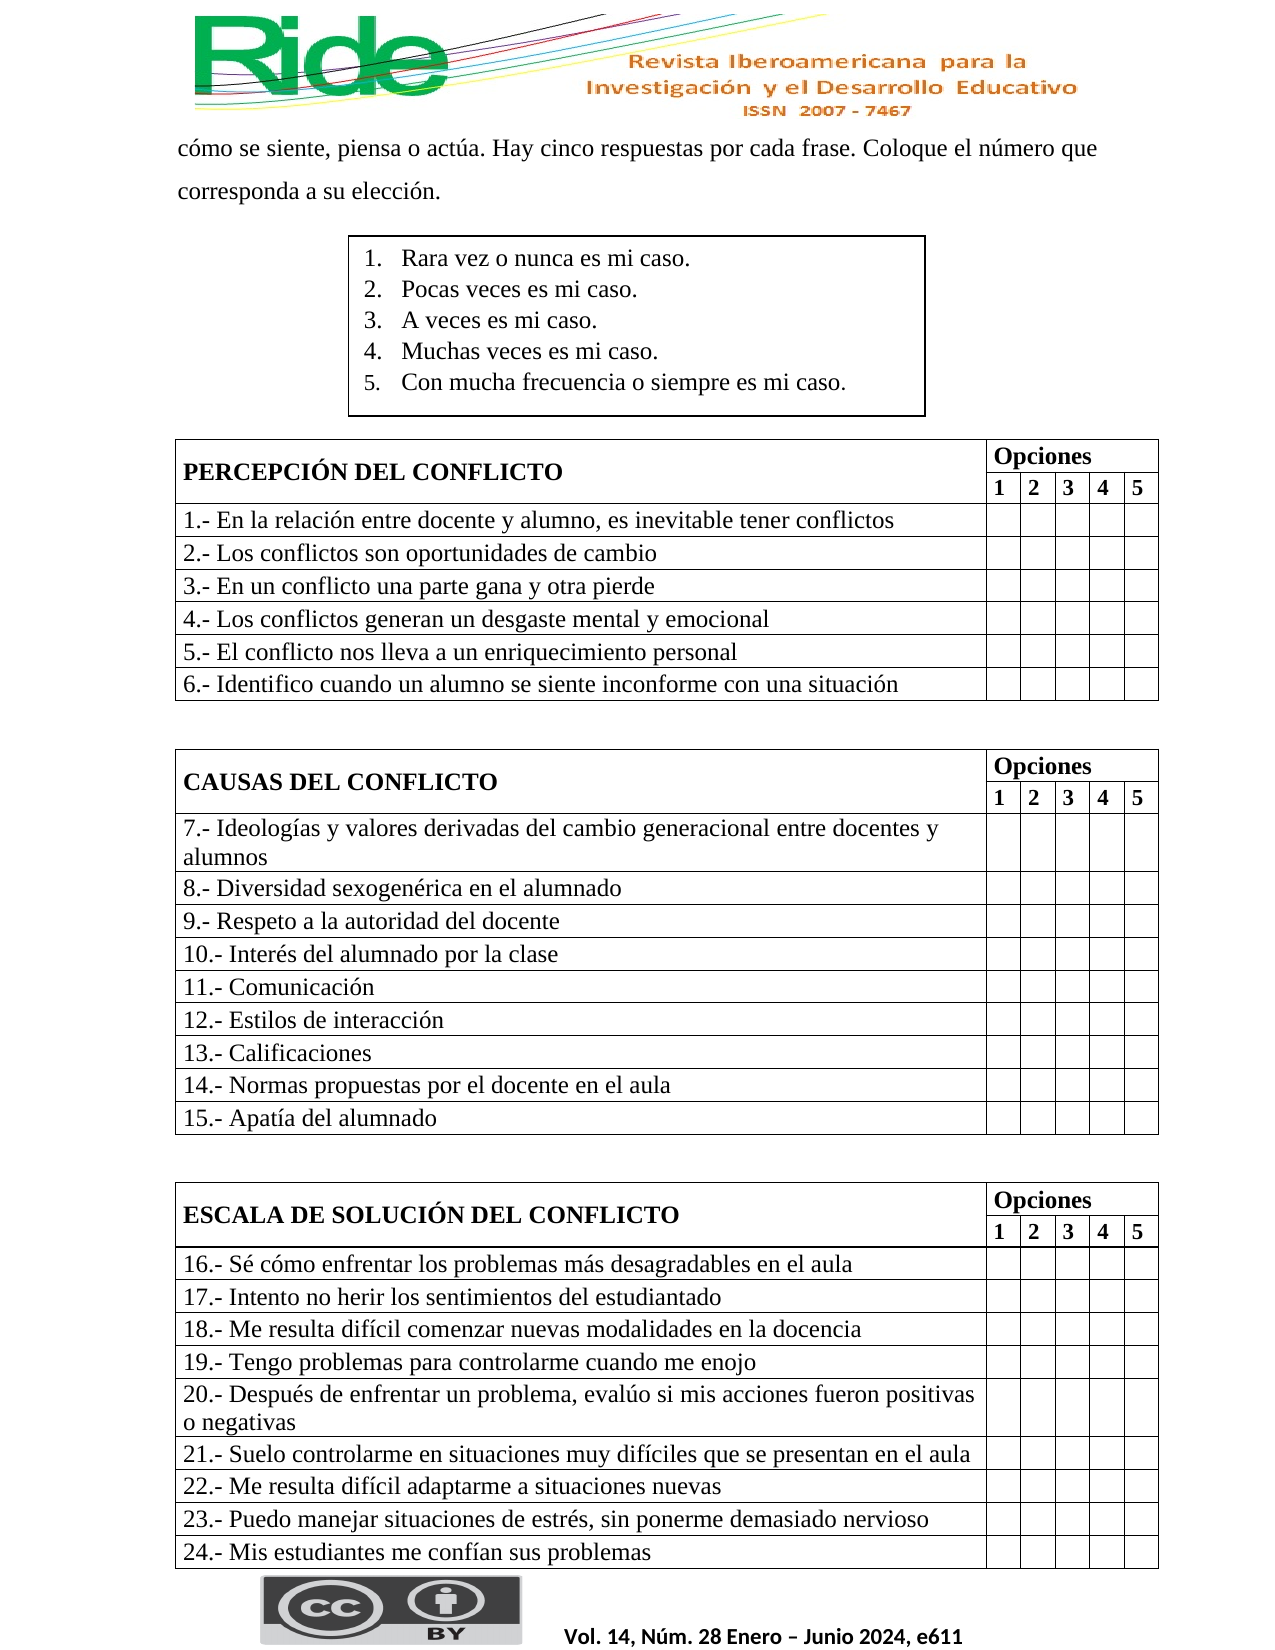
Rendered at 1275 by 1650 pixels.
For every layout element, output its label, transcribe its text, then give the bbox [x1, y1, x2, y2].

table_cell [1125, 1503, 1158, 1534]
table_cell 1.- En la relación entre docente y alumno, es inevitable tener conflictos [176, 504, 986, 536]
table_cell [1056, 814, 1089, 871]
table_cell [1125, 938, 1158, 969]
table_cell [1125, 1280, 1158, 1312]
table_cell [1021, 1036, 1055, 1068]
table_cell [1056, 504, 1089, 536]
table_cell [987, 1248, 1020, 1279]
table_cell 1 [987, 1216, 1020, 1246]
table_cell [1021, 537, 1055, 568]
table_cell [1021, 814, 1055, 871]
table_cell [1090, 1437, 1124, 1469]
table_cell 1 [987, 782, 1020, 812]
table_cell [987, 1003, 1020, 1035]
table_cell 14.- Normas propuestas por el docente en el aula [176, 1069, 986, 1101]
table_cell [1056, 1379, 1089, 1436]
table_cell 3 [1056, 473, 1089, 503]
table_cell 13.- Calificaciones [176, 1036, 986, 1068]
table_cell [1021, 938, 1055, 969]
table_cell [987, 1503, 1020, 1534]
table_cell 24.- Mis estudiantes me confían sus problemas [176, 1536, 986, 1567]
table_cell [1021, 1003, 1055, 1035]
table_cell [987, 1313, 1020, 1345]
table_cell [1090, 1280, 1124, 1312]
table_cell [1090, 570, 1124, 601]
table_cell [987, 1036, 1020, 1068]
table_cell [1125, 1437, 1158, 1469]
table_cell [1090, 1536, 1124, 1567]
table_cell [1125, 814, 1158, 871]
table_cell [1090, 668, 1124, 700]
table_cell [1021, 872, 1055, 904]
table_cell [1056, 635, 1089, 667]
table_cell [1056, 1036, 1089, 1068]
table_cell [1021, 635, 1055, 667]
table_cell [1021, 1536, 1055, 1567]
table_cell [1056, 602, 1089, 634]
table_cell [1090, 1248, 1124, 1279]
table_cell [987, 668, 1020, 700]
table_cell 2.- Los conflictos son oportunidades de cambio [176, 537, 986, 568]
table_cell [987, 1437, 1020, 1469]
table_cell [1090, 905, 1124, 937]
table_header Opciones [987, 1183, 1158, 1215]
table_header ESCALA DE SOLUCIÓN DEL CONFLICTO [176, 1183, 986, 1246]
table_header PERCEPCIÓN DEL CONFLICTO [176, 440, 986, 503]
table_cell 12.- Estilos de interacción [176, 1003, 986, 1035]
table_cell [1056, 872, 1089, 904]
table_cell [1090, 1503, 1124, 1534]
table_cell 4 [1090, 473, 1124, 503]
table_cell [1056, 1280, 1089, 1312]
table_cell [1056, 1069, 1089, 1101]
table_cell [1021, 570, 1055, 601]
table_cell [1090, 504, 1124, 536]
table_cell [1056, 570, 1089, 601]
table_cell [1056, 1003, 1089, 1035]
table_cell [1090, 971, 1124, 1002]
table_cell [1056, 905, 1089, 937]
table_header Opciones [987, 440, 1158, 472]
table_cell [1125, 1102, 1158, 1133]
table_cell 7.- Ideologías y valores derivadas del cambio generacional entre docentes y alumnos [176, 814, 986, 871]
table_cell [987, 1536, 1020, 1567]
table_cell [987, 1379, 1020, 1436]
table_cell 2 [1021, 1216, 1055, 1246]
table_cell [987, 814, 1020, 871]
table_cell [987, 1069, 1020, 1101]
table_cell 8.- Diversidad sexogenérica en el alumnado [176, 872, 986, 904]
table_cell [1021, 1069, 1055, 1101]
table_cell [987, 938, 1020, 969]
table_cell [1056, 1102, 1089, 1133]
table_cell 18.- Me resulta difícil comenzar nuevas modalidades en la docencia [176, 1313, 986, 1345]
table_cell 16.- Sé cómo enfrentar los problemas más desagradables en el aula [176, 1248, 986, 1279]
table_cell [987, 635, 1020, 667]
table_cell [1125, 1036, 1158, 1068]
table_cell [1090, 1379, 1124, 1436]
table_cell [987, 504, 1020, 536]
table_cell [1125, 1379, 1158, 1436]
table_cell 4 [1090, 1216, 1124, 1246]
table_cell [1090, 635, 1124, 667]
table_cell [987, 537, 1020, 568]
table_cell [1056, 1536, 1089, 1567]
table_cell [1125, 537, 1158, 568]
table_cell [987, 1470, 1020, 1502]
table_cell [1021, 1470, 1055, 1502]
table_cell [1125, 872, 1158, 904]
table_cell [1090, 1102, 1124, 1133]
table_cell 3 [1056, 1216, 1089, 1246]
table_cell [1125, 1003, 1158, 1035]
table_cell 21.- Suelo controlarme en situaciones muy difíciles que se presentan en el aula [176, 1437, 986, 1469]
table_cell [1125, 1536, 1158, 1567]
table_cell [1056, 1346, 1089, 1378]
table_cell [1056, 1313, 1089, 1345]
table_cell [1125, 504, 1158, 536]
table_cell [1021, 1313, 1055, 1345]
table_cell [1021, 668, 1055, 700]
table_cell 11.- Comunicación [176, 971, 986, 1002]
table_cell [987, 872, 1020, 904]
table_cell [1021, 1437, 1055, 1469]
table_cell [1056, 668, 1089, 700]
table_cell [987, 602, 1020, 634]
table_cell [987, 905, 1020, 937]
table_cell [1056, 1503, 1089, 1534]
table_cell 1 [987, 473, 1020, 503]
table_cell [1021, 971, 1055, 1002]
table_cell 5 [1125, 473, 1158, 503]
table_cell [1125, 1248, 1158, 1279]
table_cell [1125, 1313, 1158, 1345]
table_cell 6.- Identifico cuando un alumno se siente inconforme con una situación [176, 668, 986, 700]
table_cell [1056, 537, 1089, 568]
table_cell [1090, 938, 1124, 969]
table_cell [1090, 1003, 1124, 1035]
table_cell [987, 570, 1020, 601]
table_cell [1021, 1280, 1055, 1312]
table_cell [1021, 1503, 1055, 1534]
table_cell [1090, 537, 1124, 568]
table_header Opciones [987, 750, 1158, 781]
table_cell 5 [1125, 782, 1158, 812]
table_cell [1056, 971, 1089, 1002]
table_cell 2 [1021, 782, 1055, 812]
table_cell [1090, 1036, 1124, 1068]
table_cell 5 [1125, 1216, 1158, 1246]
table_cell [987, 1102, 1020, 1133]
table_cell [987, 1280, 1020, 1312]
table_cell [1125, 1346, 1158, 1378]
table_cell [1090, 602, 1124, 634]
table_cell 23.- Puedo manejar situaciones de estrés, sin ponerme demasiado nervioso [176, 1503, 986, 1534]
picture [194, 14, 1081, 119]
table_cell [1125, 668, 1158, 700]
table_cell [1090, 1069, 1124, 1101]
table_cell 3 [1056, 782, 1089, 812]
table_cell 4.- Los conflictos generan un desgaste mental y emocional [176, 602, 986, 634]
table_cell [1021, 1248, 1055, 1279]
table_cell [1021, 1102, 1055, 1133]
table_cell [1021, 905, 1055, 937]
table_cell 15.- Apatía del alumnado [176, 1102, 986, 1133]
table_cell [1090, 814, 1124, 871]
table_cell 22.- Me resulta difícil adaptarme a situaciones nuevas [176, 1470, 986, 1502]
table_cell 4 [1090, 782, 1124, 812]
table_cell 2 [1021, 473, 1055, 503]
table_cell 9.- Respeto a la autoridad del docente [176, 905, 986, 937]
table_cell [1021, 504, 1055, 536]
table_cell 5.- El conflicto nos lleva a un enriquecimiento personal [176, 635, 986, 667]
table_cell 20.- Después de enfrentar un problema, evalúo si mis acciones fueron positivas o negativas [176, 1379, 986, 1436]
picture [260, 1575, 523, 1645]
table_cell [1125, 1470, 1158, 1502]
table_cell [1056, 1437, 1089, 1469]
table_cell 10.- Interés del alumnado por la clase [176, 938, 986, 969]
table_cell [1125, 570, 1158, 601]
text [177, 133, 1098, 205]
table_cell [1090, 1470, 1124, 1502]
table_cell 19.- Tengo problemas para controlarme cuando me enojo [176, 1346, 986, 1378]
table_cell [987, 971, 1020, 1002]
table_cell 3.- En un conflicto una parte gana y otra pierde [176, 570, 986, 601]
table_cell 17.- Intento no herir los sentimientos del estudiantado [176, 1280, 986, 1312]
table_cell [1125, 971, 1158, 1002]
table_cell [1056, 1248, 1089, 1279]
table_cell [1021, 602, 1055, 634]
table_cell [1090, 872, 1124, 904]
table_header CAUSAS DEL CONFLICTO [176, 750, 986, 812]
table_cell [1125, 905, 1158, 937]
table_cell [1125, 602, 1158, 634]
table_cell [1090, 1313, 1124, 1345]
table_cell [1125, 1069, 1158, 1101]
table_cell [1056, 1470, 1089, 1502]
table_cell [1125, 635, 1158, 667]
table_cell [987, 1346, 1020, 1378]
table_cell [1056, 938, 1089, 969]
table_cell [1090, 1346, 1124, 1378]
table_cell [1021, 1379, 1055, 1436]
table_cell [1021, 1346, 1055, 1378]
